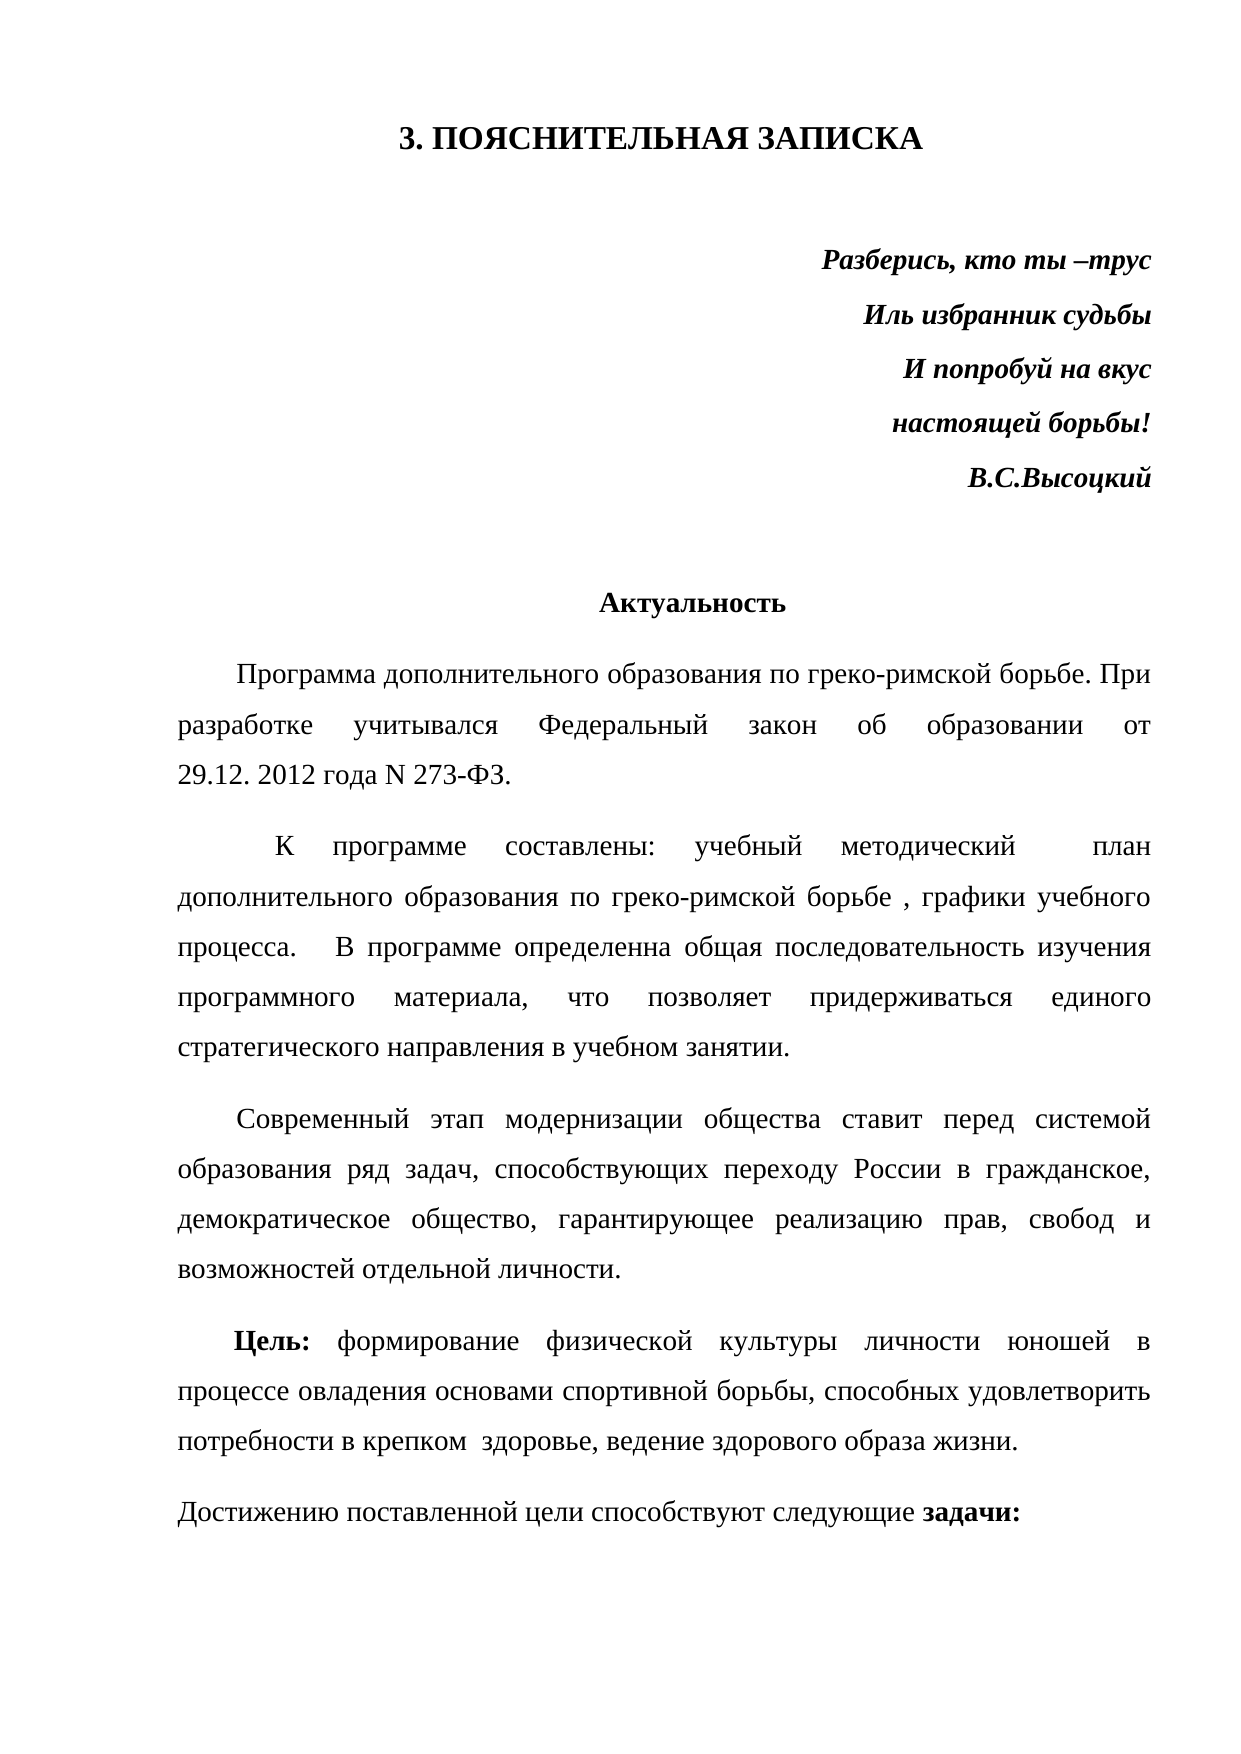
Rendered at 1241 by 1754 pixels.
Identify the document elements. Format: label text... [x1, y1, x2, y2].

text Цель: формирование физической культуры личности юношей в процессе овладения основами спортивной борьбы, способных удовлетворить потребности в крепком здоровье, ведение здорового образа жизни. [177, 1323, 1152, 1457]
text И попробуй на вкус [177, 351, 1152, 385]
text В.С.Высоцкий [177, 460, 1152, 493]
text Современный этап модернизации общества ставит перед системой образования ряд задач, способствующих переходу России в гражданское, демократическое общество, гарантирующее реализацию прав, свобод и возможностей отдельной личности. [177, 1101, 1152, 1285]
text Иль избранник судьбы [177, 297, 1152, 330]
text Достижению поставленной цели способствуют следующие задачи: [177, 1494, 1152, 1528]
text Программа дополнительного образования по греко-римской борьбе. При разработке учитывался Федеральный закон об образовании от 29.12. 2012 года N 273-ФЗ. [177, 657, 1152, 791]
text Разберись, кто ты –трус [177, 242, 1152, 276]
text Актуальность [177, 585, 1152, 619]
text К программе составлены: учебный методический план дополнительного образования по греко-римской борьбе , графики учебного процесса. В программе определенна общая последовательность изучения программного материала, что позволяет придерживаться единого стратегического направления в учебном занятии. [177, 828, 1152, 1063]
text настоящей борьбы! [177, 406, 1152, 439]
text 3. ПОЯСНИТЕЛЬНАЯ ЗАПИСКА [325, 118, 1152, 156]
